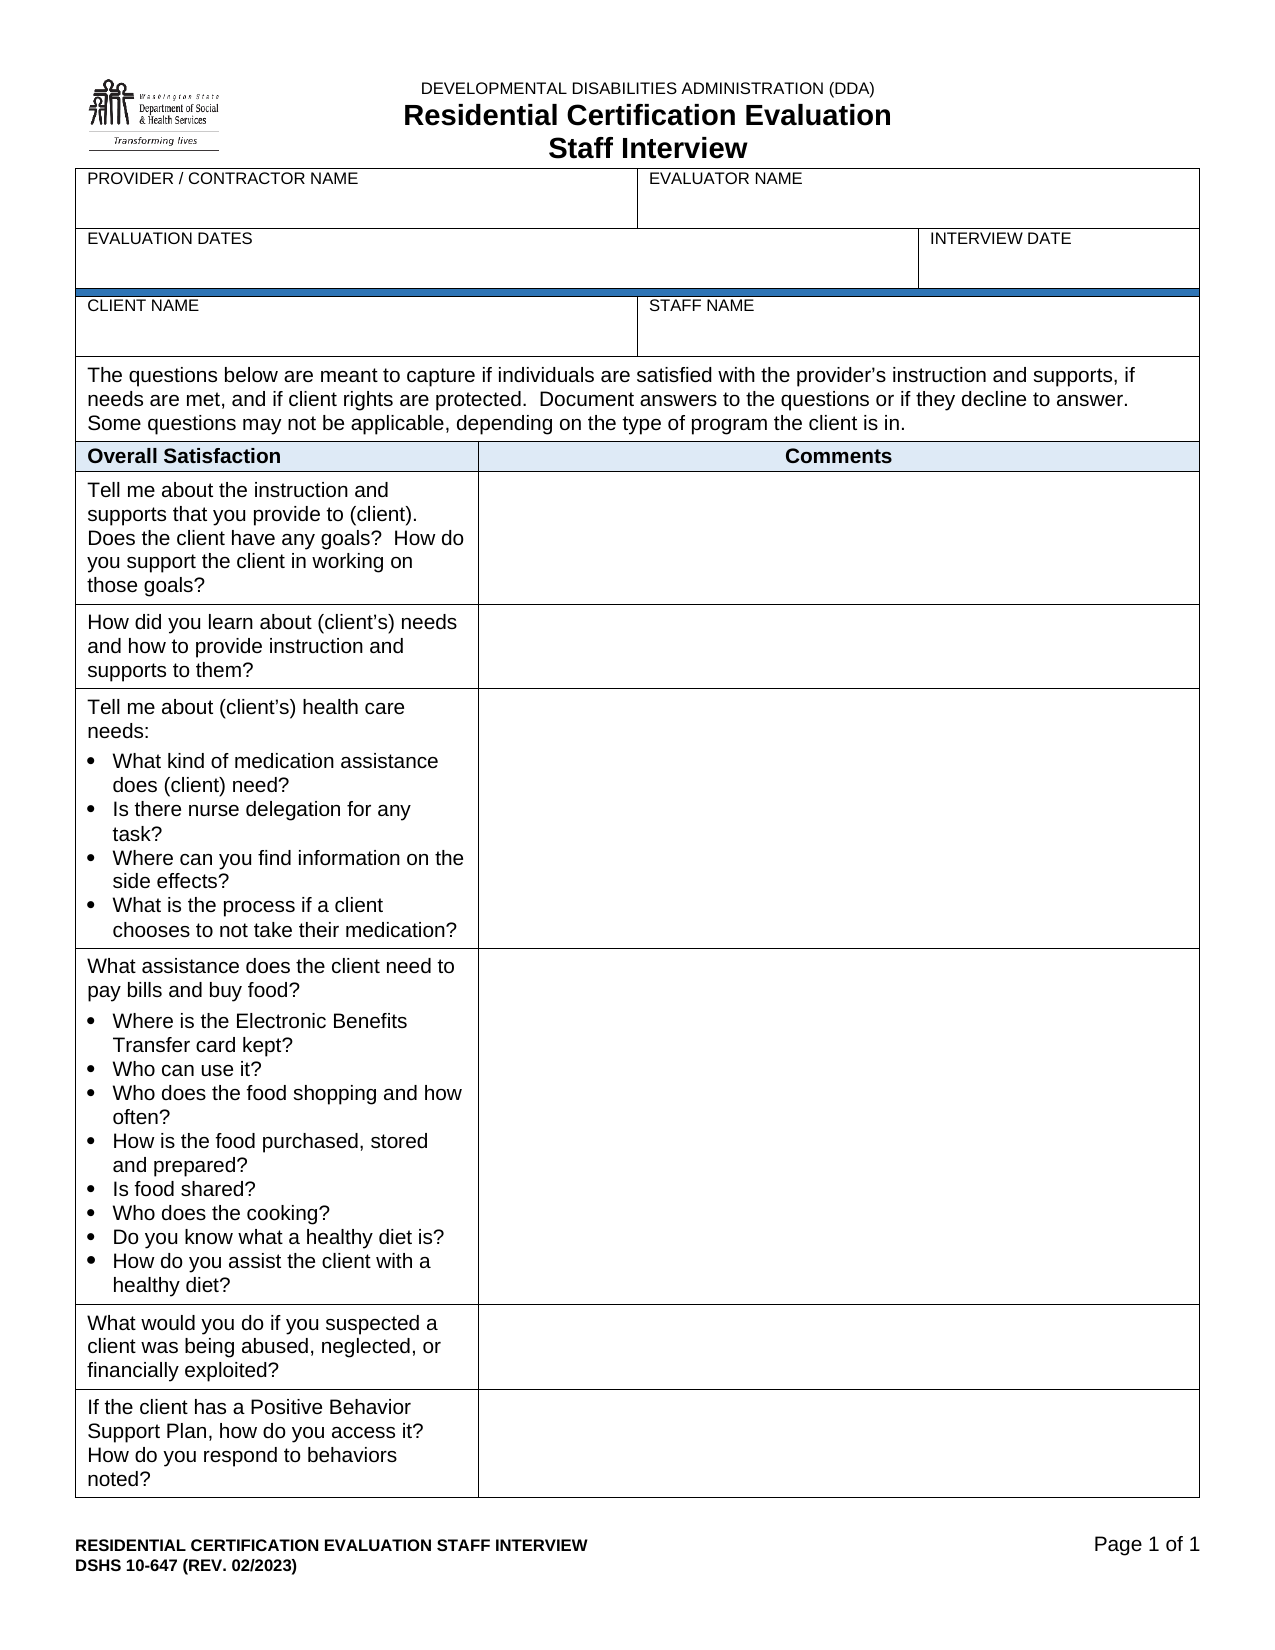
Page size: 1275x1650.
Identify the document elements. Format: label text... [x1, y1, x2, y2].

table_cell If the client has a Positive Behavior Support Plan, how do you access it? How do you respond to behaviors noted? [76, 1390, 478, 1497]
table_cell [479, 1390, 1199, 1497]
table_header DEVELOPMENTAL DISABILITIES ADMINISTRATION (DDA) Residential Certification Evaluation Staff Interview [253, 75, 1199, 168]
table_cell Tell me about (client’s) health care needs: What kind of medication assistance does (client) need? Is there nurse delegation for any task? Where can you find information on the side effects? What is the process if a client chooses to not take their medication? [76, 689, 478, 948]
table_cell [479, 1305, 1199, 1388]
table_cell EVALUATION DATES [76, 229, 918, 288]
table_cell Comments [479, 442, 1199, 471]
picture [87, 75, 221, 152]
table_cell CLIENT NAME [76, 297, 637, 356]
table_cell [479, 949, 1199, 1303]
table_header [75, 75, 253, 168]
table_cell EVALUATOR NAME [638, 169, 1199, 228]
table_cell Overall Satisfaction [76, 442, 478, 471]
table_cell What assistance does the client need to pay bills and buy food? Where is the Electronic Benefits Transfer card kept? Who can use it? Who does the food shopping and how often? How is the food purchased, stored and prepared? Is food shared? Who does the cooking? Do you know what a healthy diet is? How do you assist the client with a healthy diet? [76, 949, 478, 1303]
table_cell INTERVIEW DATE [919, 229, 1199, 288]
table_cell How did you learn about (client’s) needs and how to provide instruction and supports to them? [76, 605, 478, 688]
table_cell PROVIDER / CONTRACTOR NAME [76, 169, 637, 228]
table_cell STAFF NAME [638, 297, 1199, 356]
table_cell [479, 605, 1199, 688]
table_cell The questions below are meant to capture if individuals are satisfied with the provider’s instruction and supports, if needs are met, and if client rights are protected. Document answers to the questions or if they decline to answer. Some questions may not be applicable, depending on the type of program the client is in. [76, 357, 1199, 441]
table_cell What would you do if you suspected a client was being abused, neglected, or financially exploited? [76, 1305, 478, 1388]
table_cell [479, 472, 1199, 603]
table_cell [76, 289, 1199, 296]
table_cell Tell me about the instruction and supports that you provide to (client). Does the client have any goals? How do you support the client in working on those goals? [76, 472, 478, 603]
table_cell [479, 689, 1199, 948]
